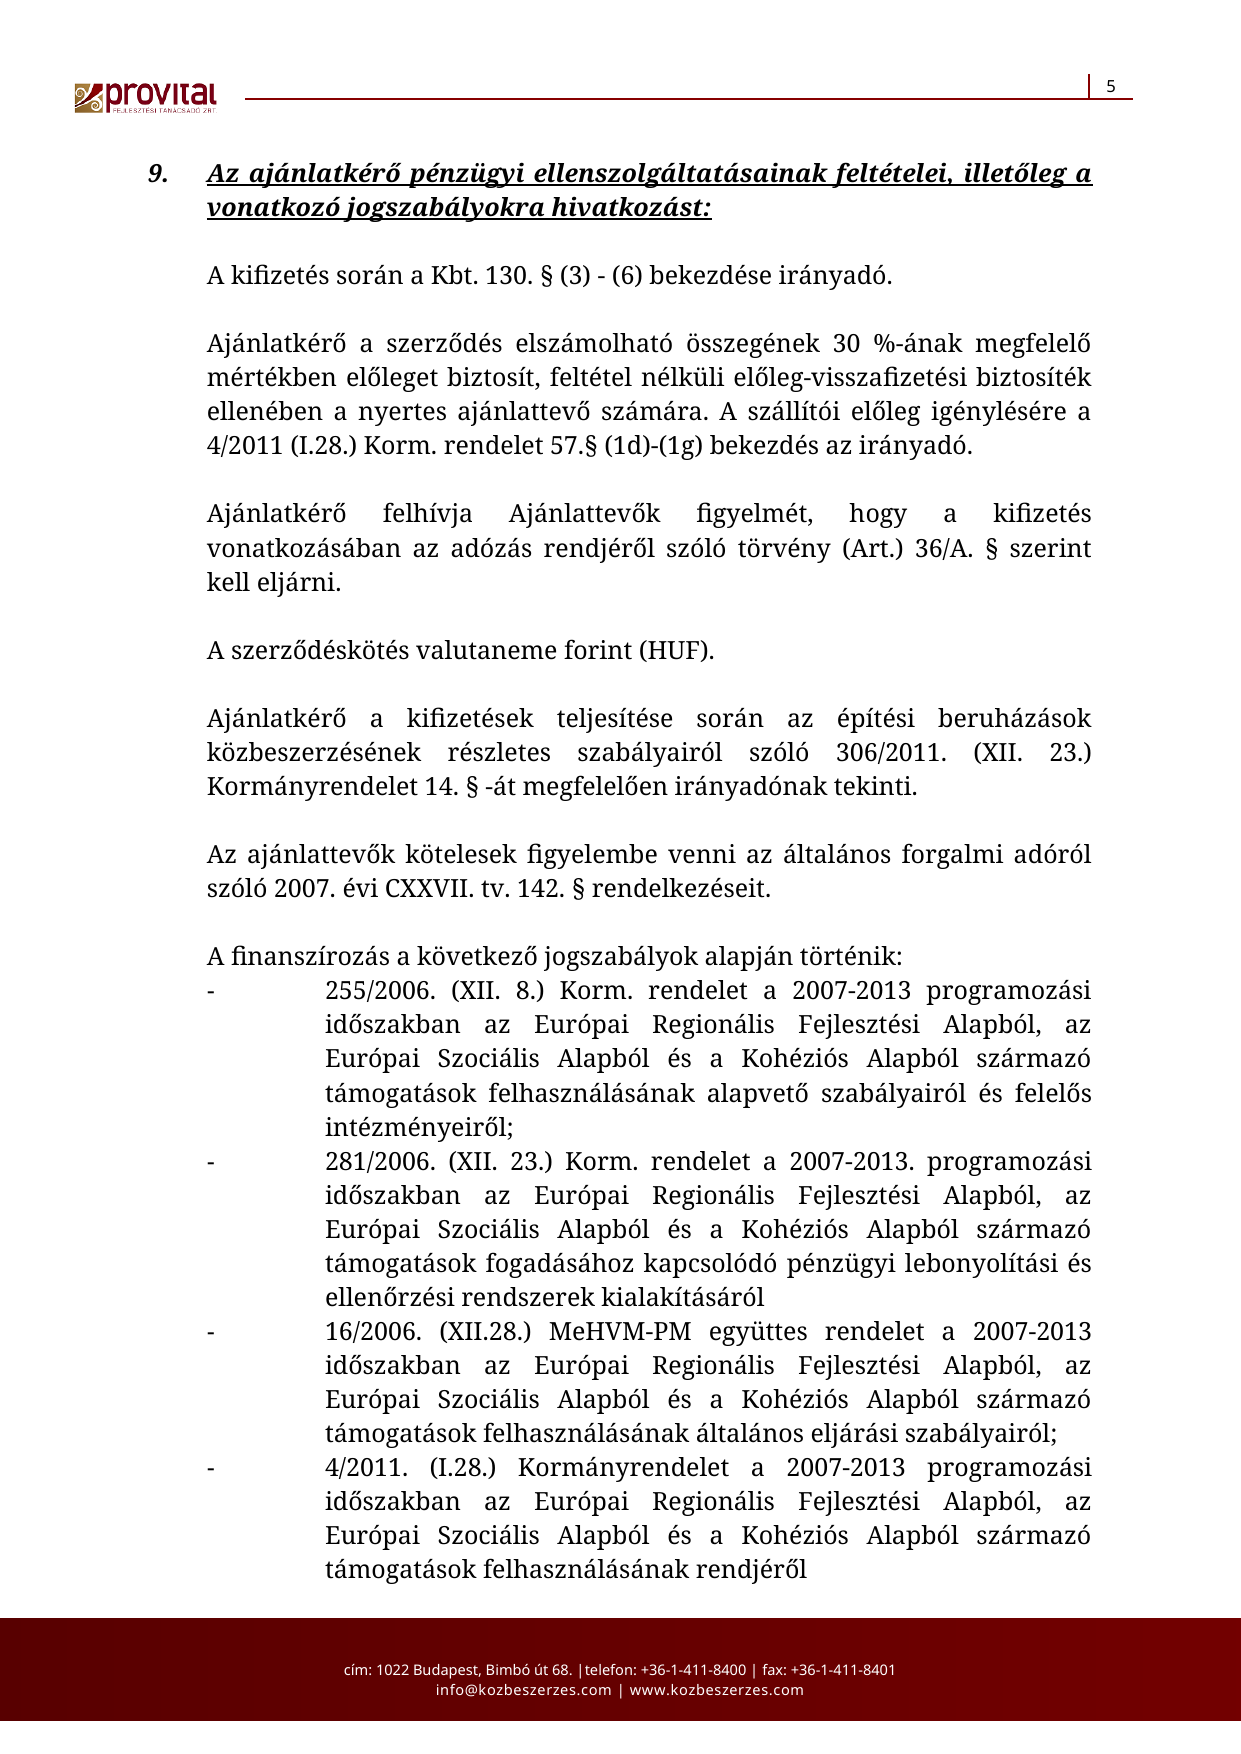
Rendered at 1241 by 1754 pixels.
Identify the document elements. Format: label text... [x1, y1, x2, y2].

list 4/2011. (I.28.) Kormányrendelet a 2007-2013 programozási időszakban az Európai Regionális Fejlesztési Alapból, az Európai Szociális Alapból és a Kohéziós Alapból származó támogatások felhasználásának rendjéről [207, 1450, 1093, 1586]
text A szerződéskötés valutaneme forint (HUF). [207, 632, 1093, 666]
text A finanszírozás a következő jogszabályok alapján történik: [207, 939, 1093, 973]
list Az ajánlatkérő pénzügyi ellenszolgáltatásainak feltételei, illetőleg a vonatkozó jogszabályokra hivatkozást: [148, 156, 1093, 224]
text Ajánlatkérő a szerződés elszámolható összegének 30 %-ának megfelelő mértékben előleget biztosít, feltétel nélküli előleg-visszafizetési biztosíték ellenében a nyertes ajánlattevő számára. A szállítói előleg igénylésére a 4/2011 (I.28.) Korm. rendelet 57.§ (1d)-(1g) bekezdés az irányadó. [207, 326, 1093, 462]
text Az ajánlattevők kötelesek figyelembe venni az általános forgalmi adóról szóló 2007. évi CXXVII. tv. 142. § rendelkezéseit. [207, 837, 1093, 905]
list 16/2006. (XII.28.) MeHVM-PM együttes rendelet a 2007-2013 időszakban az Európai Regionális Fejlesztési Alapból, az Európai Szociális Alapból és a Kohéziós Alapból származó támogatások felhasználásának általános eljárási szabályairól; [207, 1314, 1093, 1450]
text Ajánlatkérő a kifizetések teljesítése során az építési beruházások közbeszerzésének részletes szabályairól szóló 306/2011. (XII. 23.) Kormányrendelet 14. § -át megfelelően irányadónak tekinti. [207, 701, 1093, 803]
list 255/2006. (XII. 8.) Korm. rendelet a 2007-2013 programozási időszakban az Európai Regionális Fejlesztési Alapból, az Európai Szociális Alapból és a Kohéziós Alapból származó támogatások felhasználásának alapvető szabályairól és felelős intézményeiről; [207, 973, 1093, 1143]
text A kifizetés során a Kbt. 130. § (3) - (6) bekezdése irányadó. [207, 258, 1093, 292]
list 281/2006. (XII. 23.) Korm. rendelet a 2007-2013. programozási időszakban az Európai Regionális Fejlesztési Alapból, az Európai Szociális Alapból és a Kohéziós Alapból származó támogatások fogadásához kapcsolódó pénzügyi lebonyolítási és ellenőrzési rendszerek kialakításáról [207, 1143, 1093, 1314]
picture [74, 83, 217, 113]
text Ajánlatkérő felhívja Ajánlattevők figyelmét, hogy a kifizetés vonatkozásában az adózás rendjéről szóló törvény (Art.) 36/A. § szerint kell eljárni. [207, 496, 1093, 598]
